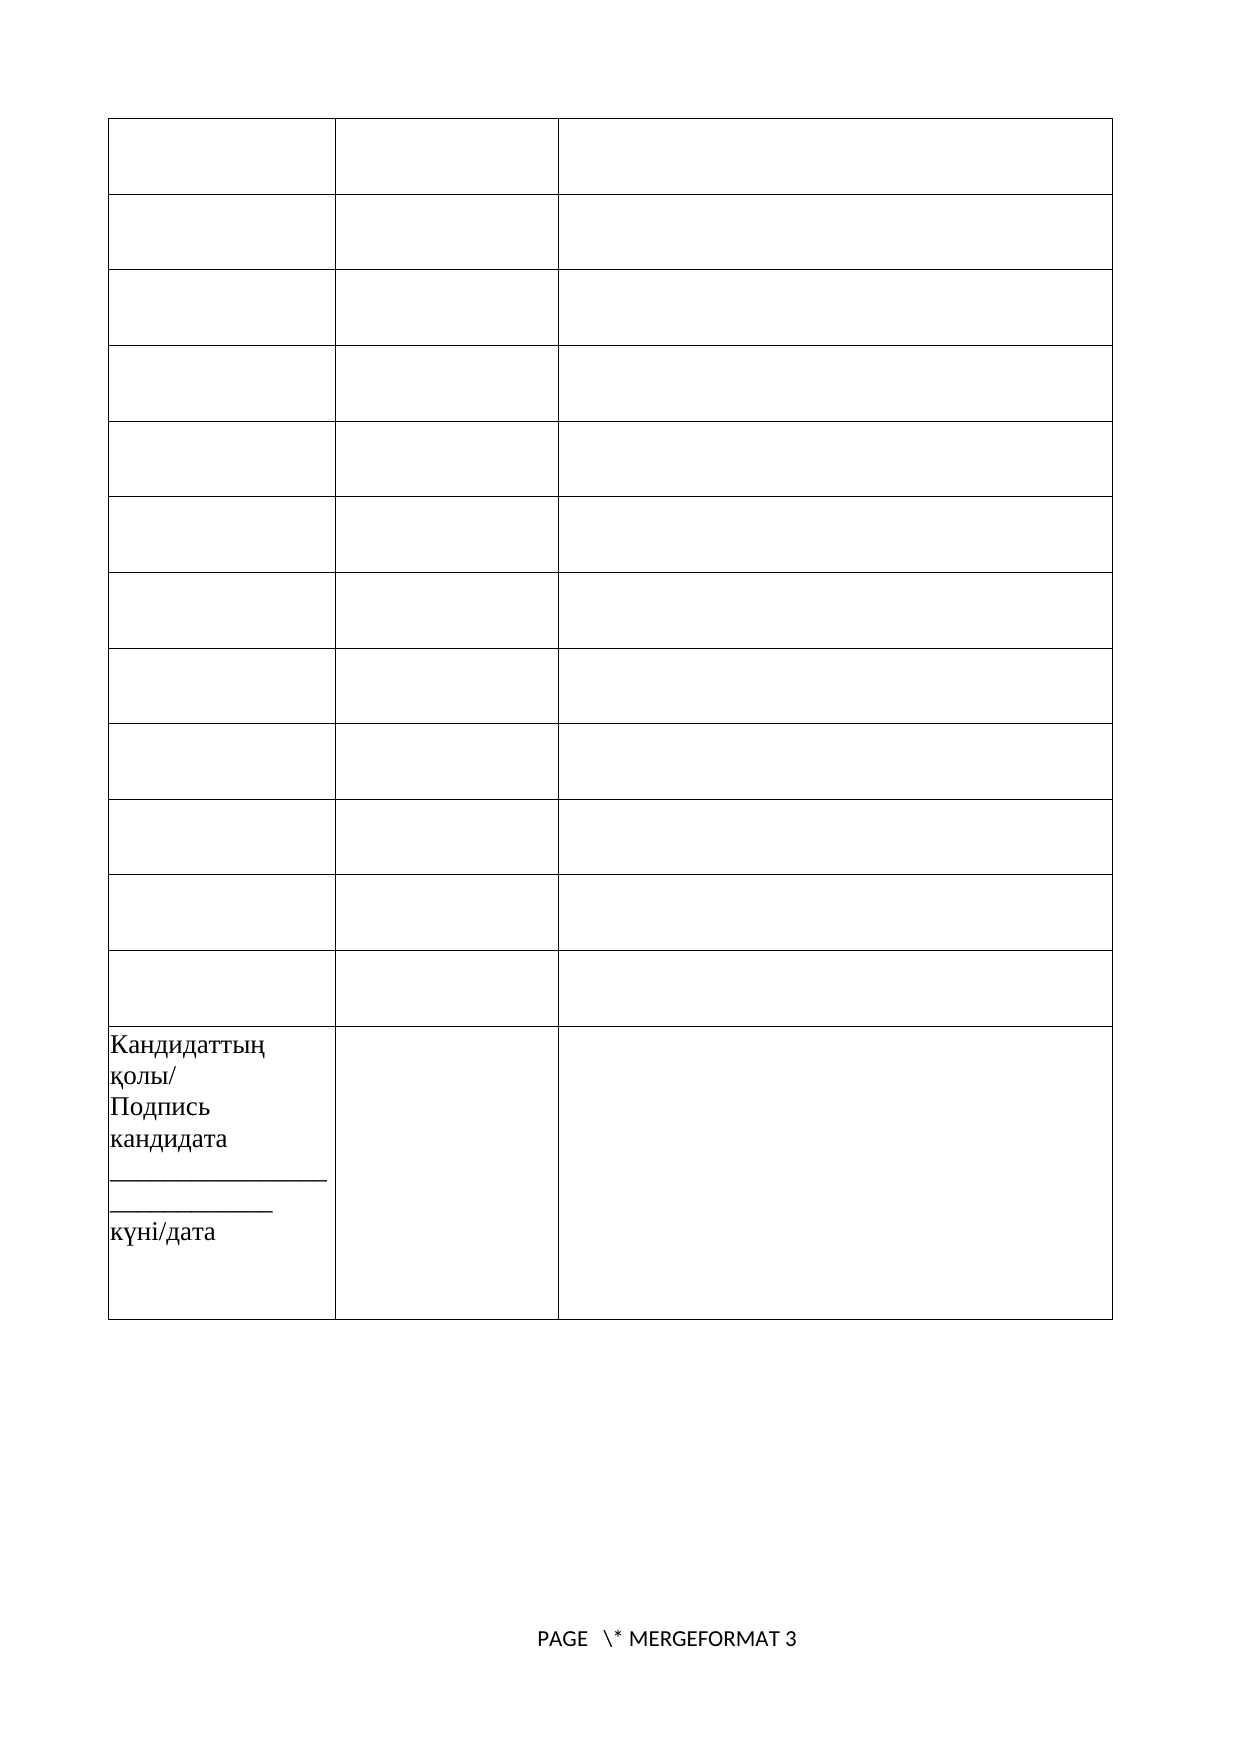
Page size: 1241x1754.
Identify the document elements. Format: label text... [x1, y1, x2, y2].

table_cell Кандидаттың қолы/ Подпись кандидата ________________ ____________ күні/дата [109, 1027, 335, 1319]
table_cell [109, 951, 335, 1026]
table_cell [109, 573, 335, 647]
table_cell [336, 875, 558, 950]
table_cell [559, 346, 1112, 421]
table_cell [559, 573, 1112, 647]
table_cell [559, 195, 1112, 269]
table_cell [559, 119, 1112, 194]
table_cell [109, 875, 335, 950]
table_cell [109, 649, 335, 723]
table_cell [336, 951, 558, 1026]
table_cell [559, 875, 1112, 950]
table_cell [336, 270, 558, 345]
table_cell [109, 346, 335, 421]
table_cell [109, 800, 335, 874]
table_cell [559, 951, 1112, 1026]
table_cell [559, 422, 1112, 496]
table_cell [559, 724, 1112, 799]
table_cell [109, 270, 335, 345]
table_cell [559, 270, 1112, 345]
table_cell [109, 119, 335, 194]
table_cell [336, 497, 558, 572]
table_cell [336, 119, 558, 194]
table_cell [559, 497, 1112, 572]
table_cell [109, 422, 335, 496]
table_cell [336, 422, 558, 496]
table_cell [559, 1027, 1112, 1319]
table_cell [109, 724, 335, 799]
table_cell [559, 649, 1112, 723]
table_cell [336, 649, 558, 723]
table_cell [109, 497, 335, 572]
table_cell [559, 800, 1112, 874]
table_cell [336, 195, 558, 269]
table_cell [336, 573, 558, 647]
table_cell [109, 195, 335, 269]
table_cell [336, 724, 558, 799]
table_cell [336, 346, 558, 421]
table_cell [336, 800, 558, 874]
table_cell [336, 1027, 558, 1319]
